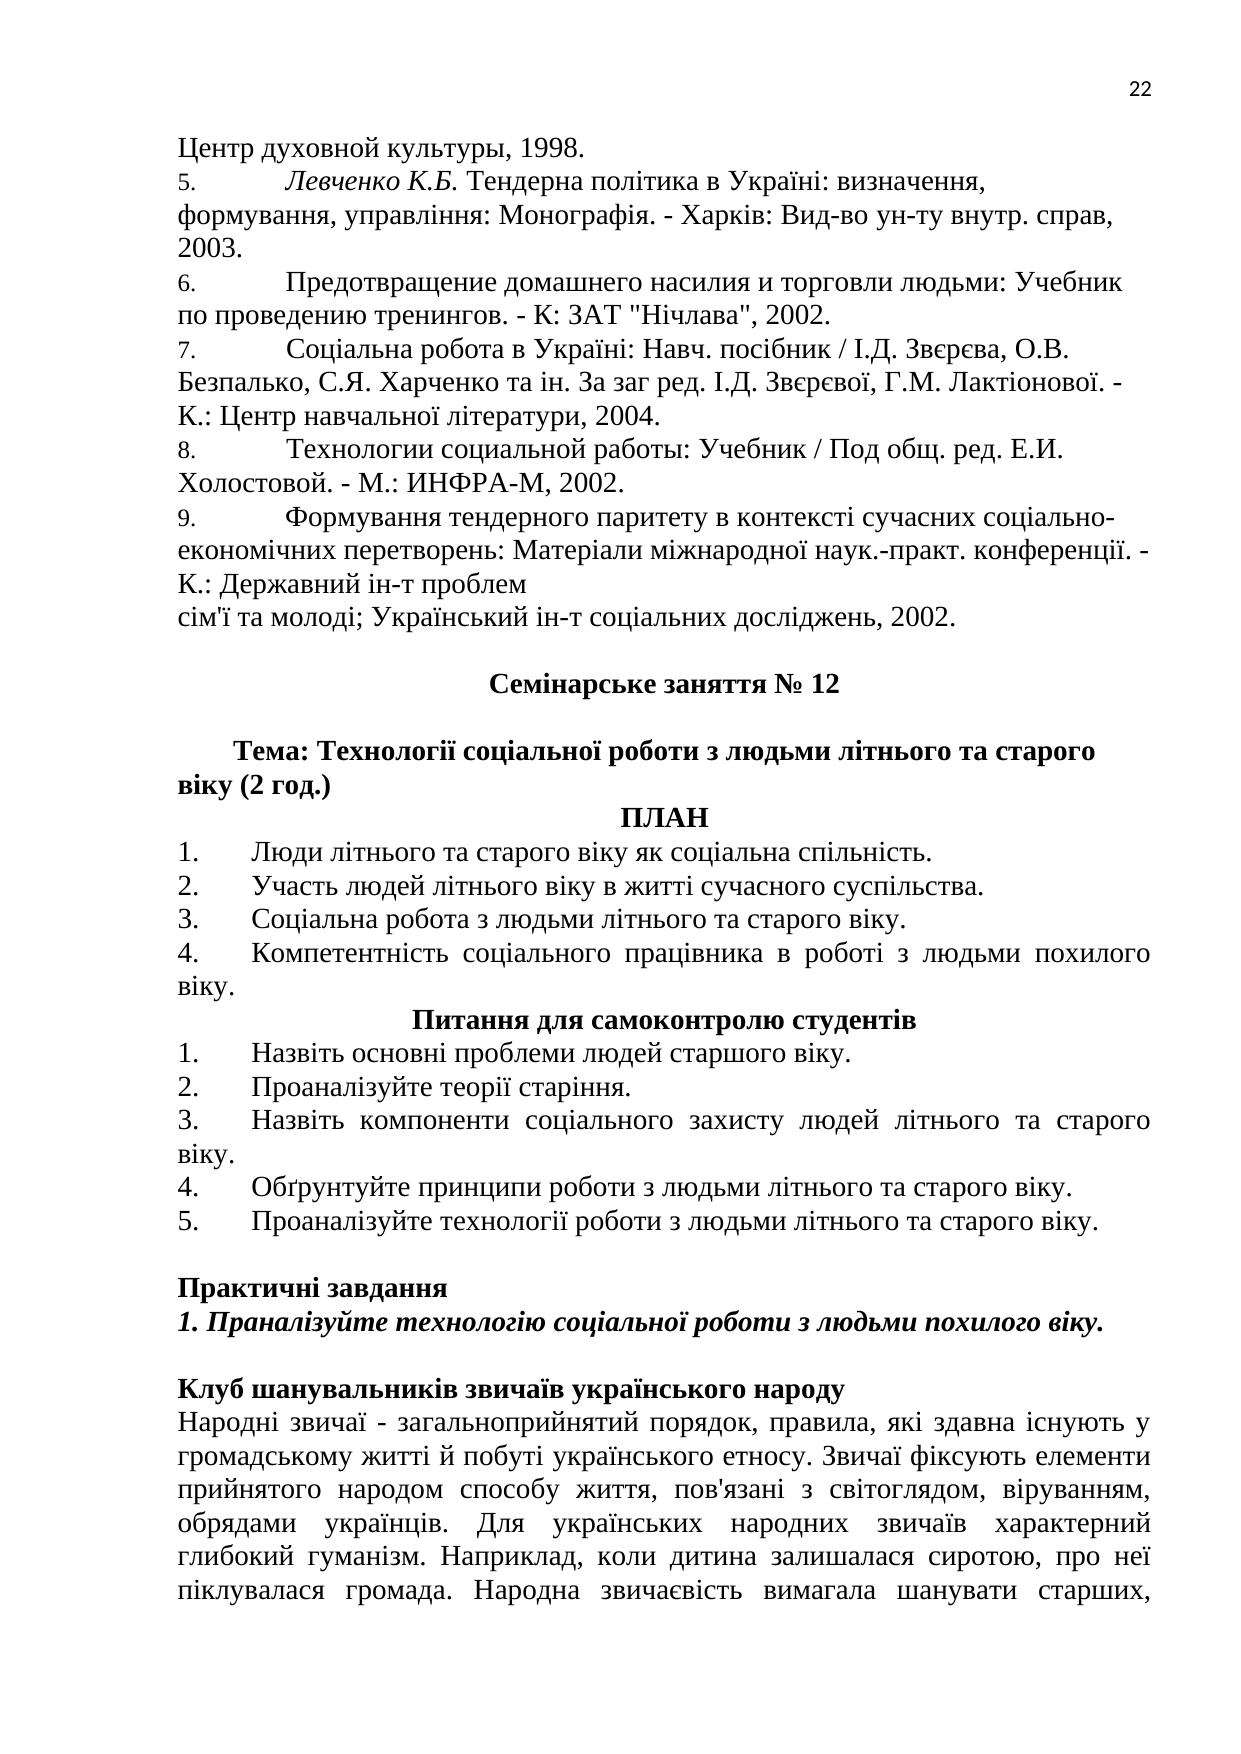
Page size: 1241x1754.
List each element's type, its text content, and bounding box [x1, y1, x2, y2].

text Тема: Технології соціальної роботи з людьми літнього та старого [177, 733, 1152, 767]
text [177, 1404, 1152, 1606]
list Формування тендерного паритету в контексті сучасних соціально-економічних перетворень: Матеріали міжнародної наук.-практ. конференції. - К.: Державний ін-т проблем [177, 499, 1152, 599]
text 3. Назвіть компоненти соціального захисту людей літнього та старого віку. [177, 1102, 1152, 1169]
list Предотвращение домашнего насилия и торговли людьми: Учебник по проведению тренингов. - К: ЗАТ "Нічлава", 2002. [177, 264, 1152, 331]
text 2. Проаналізуйте теорії старіння. [177, 1069, 1152, 1102]
text сім'ї та молоді; Український ін-т соціальних досліджень, 2002. [177, 599, 1152, 633]
text Семінарське заняття № 12 [177, 666, 1152, 700]
text 1. Назвіть основні проблеми людей старшого віку. [177, 1035, 1152, 1069]
text 1. Праналізуйте технологію соціальної роботи з людьми похилого віку. [177, 1304, 1152, 1337]
text 5. Проаналізуйте технології роботи з людьми літнього та старого віку. [177, 1203, 1152, 1237]
text 4. Обґрунтуйте принципи роботи з людьми літнього та старого віку. [177, 1169, 1152, 1203]
text Клуб шанувальників звичаїв українського народу [177, 1371, 1152, 1404]
list Левченко К.Б. Тендерна політика в Україні: визначення, формування, управління: Монографія. - Харків: Вид-во ун-ту внутр. справ, 2003. [177, 163, 1152, 264]
text Практичні завдання [177, 1270, 1152, 1304]
list Технологии социальной работы: Учебник / Под общ. ред. Е.И. Холостовой. - М.: ИНФРА-М, 2002. [177, 432, 1152, 499]
text 3. Соціальна робота з людьми літнього та старого віку. [177, 901, 1152, 935]
text Питання для самоконтролю студентів [177, 1002, 1152, 1035]
text 2. Участь людей літнього віку в житті сучасного суспільства. [177, 868, 1152, 901]
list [177, 130, 1152, 163]
text віку (2 год.) [177, 767, 1152, 801]
list Соціальна робота в Україні: Навч. посібник / І.Д. Звєрєва, О.В. Безпалько, С.Я. Харченко та ін. За заг ред. І.Д. Звєрєвої, Г.М. Лактіонової. - К.: Центр навчальної літератури, 2004. [177, 331, 1152, 432]
text ПЛАН [177, 801, 1152, 834]
text 4. Компетентність соціального працівника в роботі з людьми похилого віку. [177, 935, 1152, 1002]
text 1. Люди літнього та старого віку як соціальна спільність. [177, 834, 1152, 868]
